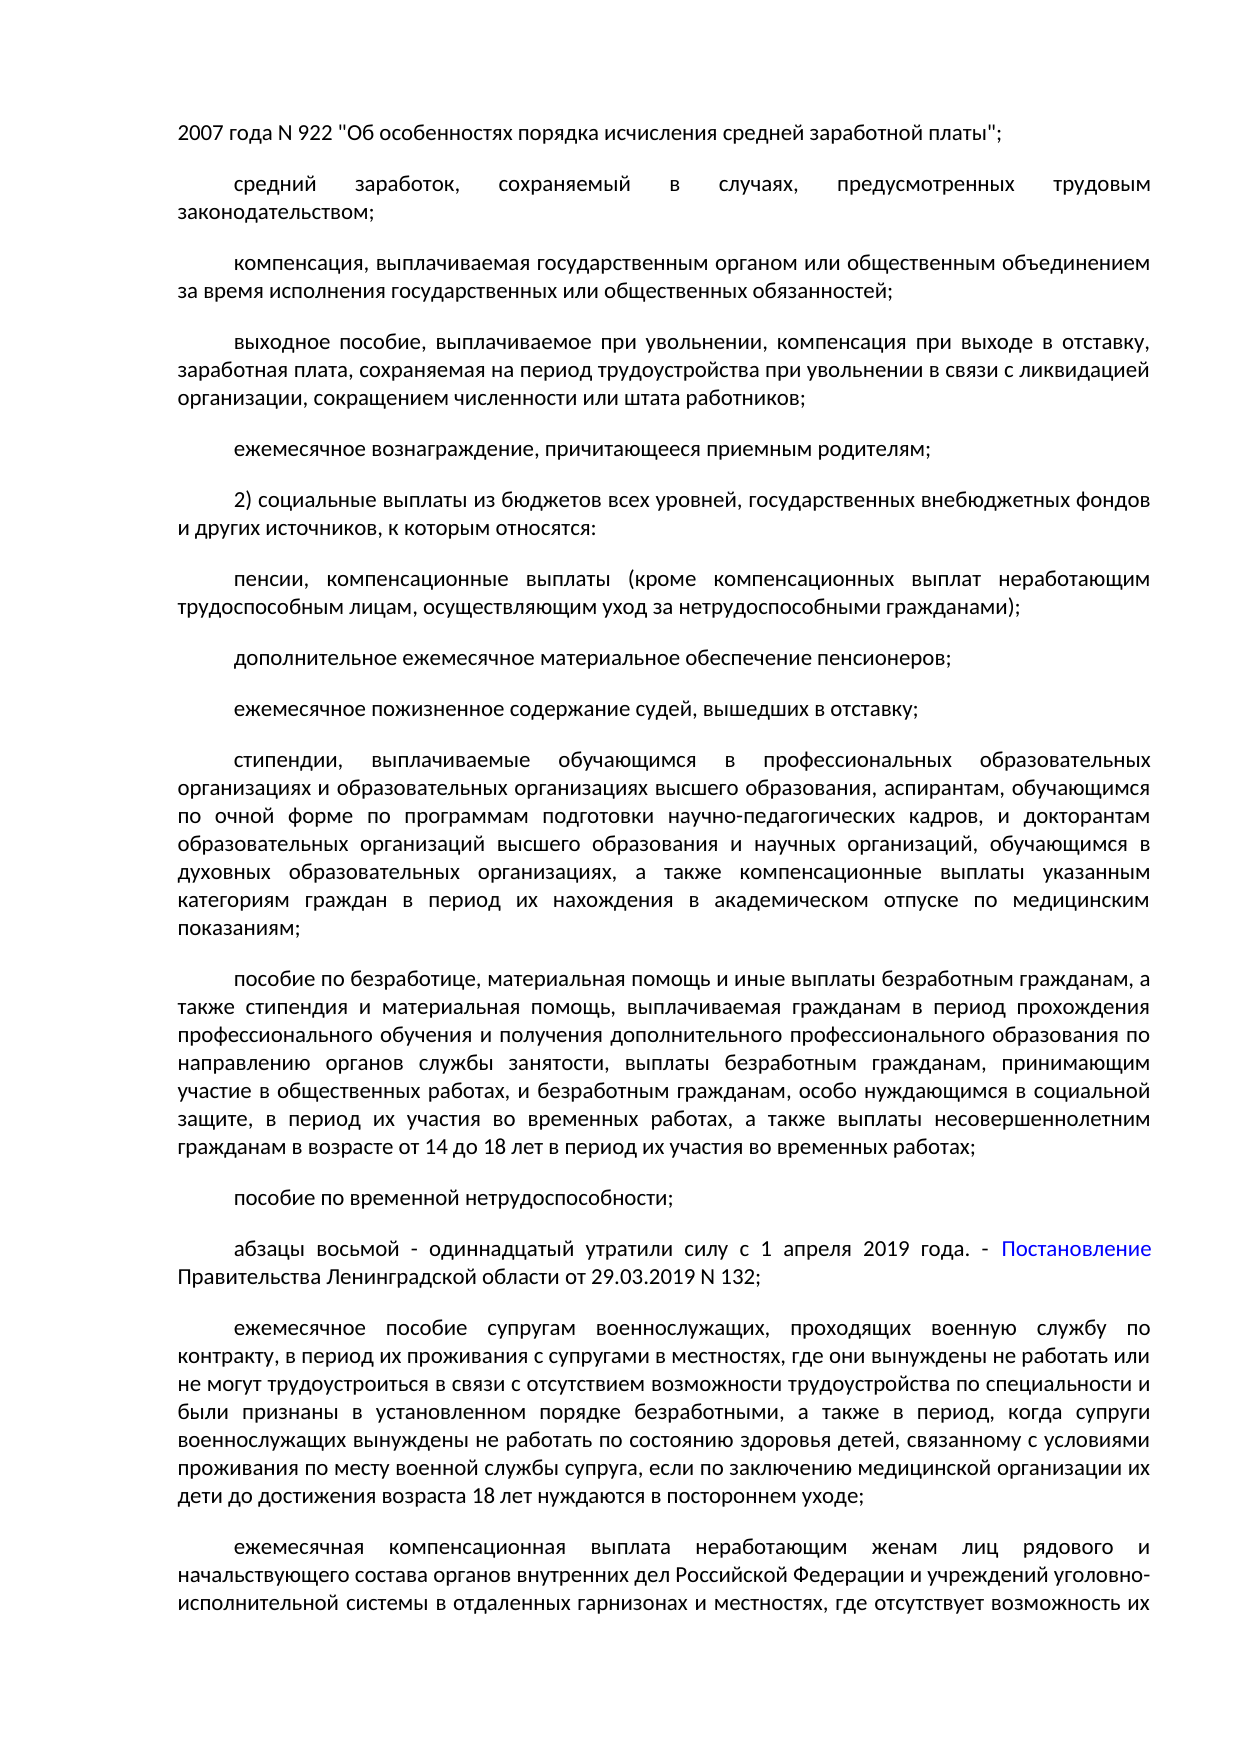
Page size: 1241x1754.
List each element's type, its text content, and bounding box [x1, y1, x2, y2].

text 2) социальные выплаты из бюджетов всех уровней, государственных внебюджетных фондов и других источников, к которым относятся: [177, 485, 1152, 541]
text стипендии, выплачиваемые обучающимся в профессиональных образовательных организациях и образовательных организациях высшего образования, аспирантам, обучающимся по очной форме по программам подготовки научно-педагогических кадров, и докторантам образовательных организаций высшего образования и научных организаций, обучающимся в духовных образовательных организациях, а также компенсационные выплаты указанным категориям граждан в период их нахождения в академическом отпуске по медицинским показаниям; [177, 745, 1152, 941]
text пособие по безработице, материальная помощь и иные выплаты безработным гражданам, а также стипендия и материальная помощь, выплачиваемая гражданам в период прохождения профессионального обучения и получения дополнительного профессионального образования по направлению органов службы занятости, выплаты безработным гражданам, принимающим участие в общественных работах, и безработным гражданам, особо нуждающимся в социальной защите, в период их участия во временных работах, а также выплаты несовершеннолетним гражданам в возрасте от 14 до 18 лет в период их участия во временных работах; [177, 964, 1152, 1160]
text средний заработок, сохраняемый в случаях, предусмотренных трудовым законодательством; [177, 169, 1152, 225]
text компенсация, выплачиваемая государственным органом или общественным объединением за время исполнения государственных или общественных обязанностей; [177, 248, 1152, 304]
text пособие по временной нетрудоспособности; [177, 1183, 1152, 1211]
text ежемесячное пособие супругам военнослужащих, проходящих военную службу по контракту, в период их проживания с супругами в местностях, где они вынуждены не работать или не могут трудоустроиться в связи с отсутствием возможности трудоустройства по специальности и были признаны в установленном порядке безработными, а также в период, когда супруги военнослужащих вынуждены не работать по состоянию здоровья детей, связанному с условиями проживания по месту военной службы супруга, если по заключению медицинской организации их дети до достижения возраста 18 лет нуждаются в постороннем уходе; [177, 1313, 1152, 1509]
text ежемесячное пожизненное содержание судей, вышедших в отставку; [177, 694, 1152, 722]
text дополнительное ежемесячное материальное обеспечение пенсионеров; [177, 643, 1152, 671]
text пенсии, компенсационные выплаты (кроме компенсационных выплат неработающим трудоспособным лицам, осуществляющим уход за нетрудоспособными гражданами); [177, 564, 1152, 620]
text ежемесячное вознаграждение, причитающееся приемным родителям; [177, 434, 1152, 462]
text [177, 1532, 1152, 1616]
text выходное пособие, выплачиваемое при увольнении, компенсация при выходе в отставку, заработная плата, сохраняемая на период трудоустройства при увольнении в связи с ликвидацией организации, сокращением численности или штата работников; [177, 327, 1152, 411]
text абзацы восьмой - одиннадцатый утратили силу с 1 апреля 2019 года. - Постановление Правительства Ленинградской области от 29.03.2019 N 132; [177, 1234, 1152, 1290]
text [177, 118, 1152, 146]
